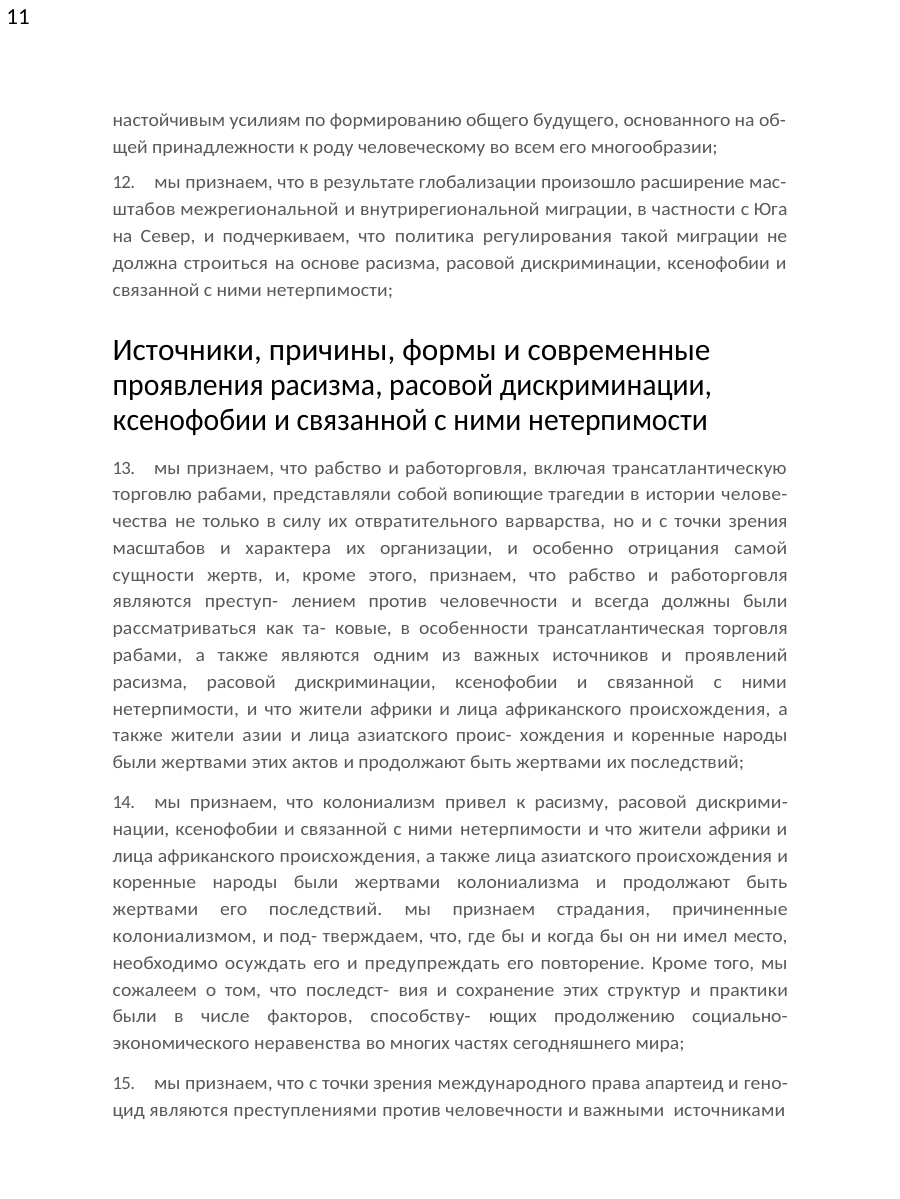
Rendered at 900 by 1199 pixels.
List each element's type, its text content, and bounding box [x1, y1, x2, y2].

list мы признаем, что в результате глобализации произошло расширение мас- штабов межрегиональной и внутрирегиональной миграции, в частности с Юга на Север, и подчеркиваем, что политика регулирования такой миграции не должна строиться на основе расизма, расовой дискриминации, ксенофобии и связанной с ними нетерпимости; [112, 171, 788, 301]
list мы признаем, что колониализм привел к расизму, расовой дискрими- нации, ксенофобии и связанной с ними нетерпимости и что жители африки и лица африканского происхождения, а также лица азиатского происхождения и коренные народы были жертвами колониализма и продолжают быть жертвами его последствий. мы признаем страдания, причиненные колониализмом, и под- тверждаем, что, где бы и когда бы он ни имел место, необходимо осуждать его и предупреждать его повторение. Кроме того, мы сожалеем о том, что последст- вия и сохранение этих структур и практики были в числе факторов, способству- ющих продолжению социально-экономического неравенства во многих частях сегодняшнего мира; [112, 790, 788, 1054]
list мы признаем, что с точки зрения международного права апартеид и гено- цид являются преступлениями против человечности и важными источниками [112, 1071, 788, 1121]
subtitle Источники, причины, формы и современные проявления расизма, расовой дискриминации, ксенофобии и связанной с ними нетерпимости [112, 333, 808, 438]
list мы признаем, что рабство и работорговля, включая трансатлантическую торговлю рабами, представляли собой вопиющие трагедии в истории челове- чества не только в силу их отвратительного варварства, но и с точки зрения масштабов и характера их организации, и особенно отрицания самой сущности жертв, и, кроме этого, признаем, что рабство и работорговля являются преступ- лением против человечности и всегда должны были рассматриваться как та- ковые, в особенности трансатлантическая торговля рабами, а также являются одним из важных источников и проявлений расизма, расовой дискриминации, ксенофобии и связанной с ними нетерпимости, и что жители африки и лица африканского происхождения, а также жители азии и лица азиатского проис- хождения и коренные народы были жертвами этих актов и продолжают быть жертвами их последствий; [112, 456, 788, 773]
text настойчивым усилиям по формированию общего будущего, основанного на об- щей принадлежности к роду человеческому во всем его многообразии; [112, 109, 788, 158]
